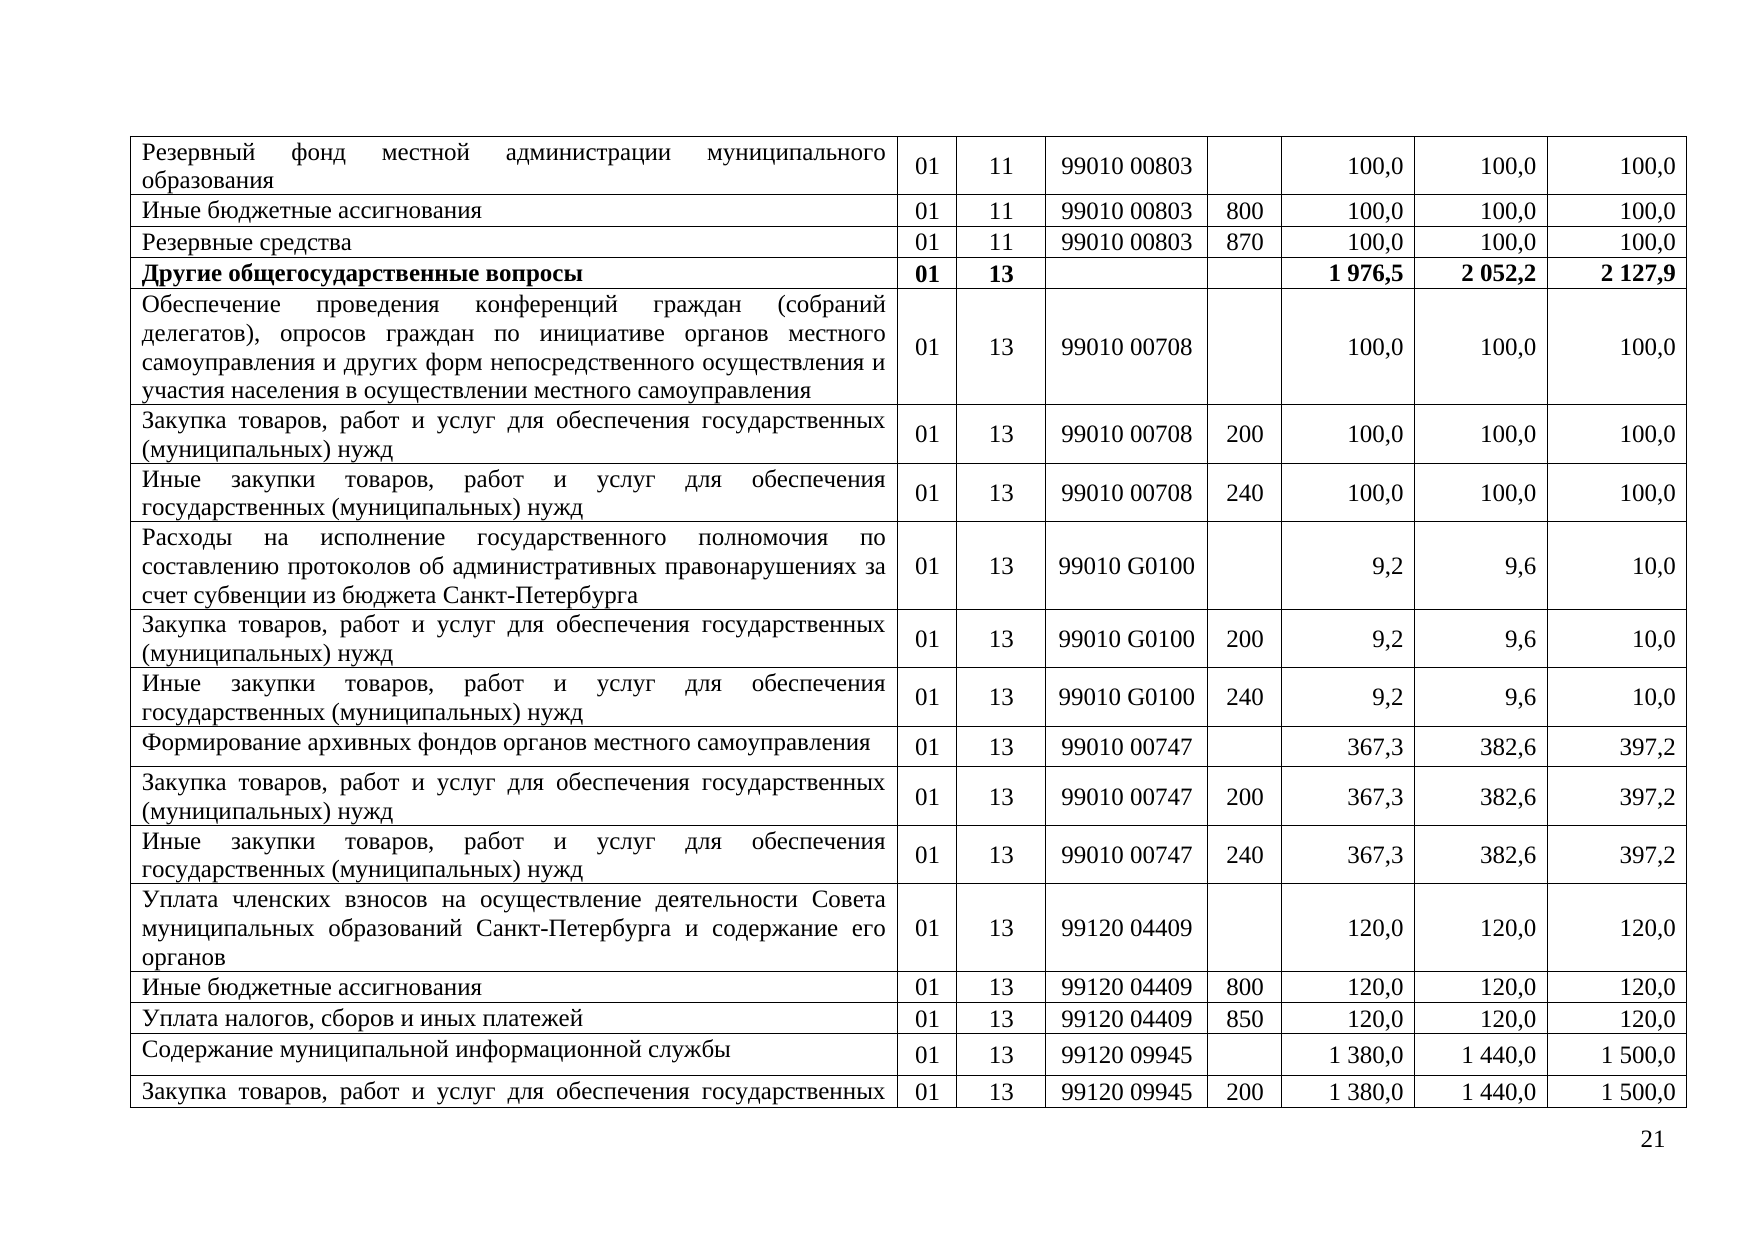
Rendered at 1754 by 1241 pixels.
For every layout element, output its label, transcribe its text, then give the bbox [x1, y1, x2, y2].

table_cell 10,0 [1548, 668, 1686, 726]
table_cell 100,0 [1548, 227, 1686, 257]
table_cell 1 500,0 [1548, 1076, 1686, 1107]
table_cell 9,2 [1282, 668, 1414, 726]
table_cell 01 [898, 610, 956, 667]
table_cell 99010 00747 [1046, 767, 1207, 825]
table_cell 100,0 [1415, 289, 1547, 404]
table_cell Содержание муниципальной информационной службы [131, 1034, 897, 1075]
table_cell 397,2 [1548, 826, 1686, 883]
table_cell [1046, 258, 1207, 288]
table_cell 100,0 [1548, 405, 1686, 463]
table_cell 99010 G0100 [1046, 610, 1207, 667]
table_cell 120,0 [1415, 1003, 1547, 1033]
table_cell 382,6 [1415, 826, 1547, 883]
table_cell Закупка товаров, работ и услуг для обеспечения государственных (муниципальных) нужд [131, 610, 897, 667]
table_cell 100,0 [1415, 195, 1547, 226]
table_cell 13 [957, 884, 1045, 971]
table_cell Иные закупки товаров, работ и услуг для обеспечения государственных (муниципальных) нужд [131, 826, 897, 883]
table_cell Уплата налогов, сборов и иных платежей [131, 1003, 897, 1033]
table_cell 100,0 [1548, 137, 1686, 194]
table_cell 99010 00708 [1046, 405, 1207, 463]
table_cell 99010 00747 [1046, 727, 1207, 766]
table_cell 100,0 [1415, 405, 1547, 463]
table_cell [1208, 884, 1281, 971]
table_cell 2 127,9 [1548, 258, 1686, 288]
table_cell 100,0 [1282, 195, 1414, 226]
table_cell 01 [898, 289, 956, 404]
table_cell 01 [898, 405, 956, 463]
table_cell 99010 00747 [1046, 826, 1207, 883]
table_cell 1 440,0 [1415, 1076, 1547, 1107]
table_cell 9,2 [1282, 522, 1414, 608]
table_cell 01 [898, 668, 956, 726]
table_cell 01 [898, 464, 956, 521]
table_cell 100,0 [1548, 464, 1686, 521]
table_cell 99010 00708 [1046, 464, 1207, 521]
table_cell 99120 04409 [1046, 972, 1207, 1002]
table_cell 382,6 [1415, 727, 1547, 766]
table_cell 99120 09945 [1046, 1034, 1207, 1075]
table_cell [1208, 137, 1281, 194]
table_cell 99010 00803 [1046, 195, 1207, 226]
table_cell 13 [957, 258, 1045, 288]
table_cell 200 [1208, 1076, 1281, 1107]
table_cell 120,0 [1282, 972, 1414, 1002]
table_cell 9,6 [1415, 610, 1547, 667]
table_cell 13 [957, 826, 1045, 883]
table_cell 367,3 [1282, 826, 1414, 883]
table_cell 240 [1208, 826, 1281, 883]
table_cell 800 [1208, 972, 1281, 1002]
table_cell [1208, 1034, 1281, 1075]
table_cell 397,2 [1548, 767, 1686, 825]
table_cell 01 [898, 826, 956, 883]
table_cell 13 [957, 522, 1045, 608]
table_cell 120,0 [1282, 1003, 1414, 1033]
table_cell 01 [898, 227, 956, 257]
table_cell Иные закупки товаров, работ и услуг для обеспечения государственных (муниципальных) нужд [131, 668, 897, 726]
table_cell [131, 1076, 897, 1107]
table_cell 13 [957, 464, 1045, 521]
table_cell 9,6 [1415, 522, 1547, 608]
table_cell 870 [1208, 227, 1281, 257]
table_cell 1 500,0 [1548, 1034, 1686, 1075]
table_cell 120,0 [1282, 884, 1414, 971]
table_cell 120,0 [1548, 1003, 1686, 1033]
table_cell Другие общегосударственные вопросы [131, 258, 897, 288]
table_cell 100,0 [1415, 137, 1547, 194]
table_cell 200 [1208, 610, 1281, 667]
table_cell 11 [957, 227, 1045, 257]
table_cell 01 [898, 972, 956, 1002]
table_cell 13 [957, 1034, 1045, 1075]
table_cell 200 [1208, 405, 1281, 463]
table_cell 99010 00803 [1046, 137, 1207, 194]
table_cell [1208, 258, 1281, 288]
table_cell 100,0 [1548, 289, 1686, 404]
table_cell 100,0 [1282, 405, 1414, 463]
table_cell 13 [957, 405, 1045, 463]
table_cell 9,2 [1282, 610, 1414, 667]
table_cell Иные бюджетные ассигнования [131, 195, 897, 226]
table_cell 100,0 [1282, 137, 1414, 194]
table_cell 382,6 [1415, 767, 1547, 825]
table_cell 1 380,0 [1282, 1034, 1414, 1075]
table_cell [1208, 522, 1281, 608]
table_cell 01 [898, 522, 956, 608]
table_cell [1208, 727, 1281, 766]
table_cell 99120 04409 [1046, 884, 1207, 971]
table_cell [1208, 289, 1281, 404]
table_cell 100,0 [1282, 464, 1414, 521]
table_cell 120,0 [1415, 972, 1547, 1002]
table_cell 99120 04409 [1046, 1003, 1207, 1033]
table_cell Уплата членских взносов на осуществление деятельности Совета муниципальных образований Санкт-Петербурга и содержание его органов [131, 884, 897, 971]
table_cell 01 [898, 1076, 956, 1107]
table_cell 397,2 [1548, 727, 1686, 766]
table_cell 01 [898, 258, 956, 288]
table_cell 13 [957, 972, 1045, 1002]
table_cell 13 [957, 668, 1045, 726]
table_cell Закупка товаров, работ и услуг для обеспечения государственных (муниципальных) нужд [131, 767, 897, 825]
table_cell 240 [1208, 464, 1281, 521]
table_cell 1 976,5 [1282, 258, 1414, 288]
table_cell 120,0 [1548, 884, 1686, 971]
table_cell Закупка товаров, работ и услуг для обеспечения государственных (муниципальных) нужд [131, 405, 897, 463]
table_cell 11 [957, 137, 1045, 194]
table_cell 9,6 [1415, 668, 1547, 726]
table_cell 01 [898, 1003, 956, 1033]
table_cell 99120 09945 [1046, 1076, 1207, 1107]
table_cell 13 [957, 767, 1045, 825]
table_cell 01 [898, 195, 956, 226]
table_cell 200 [1208, 767, 1281, 825]
table_cell 100,0 [1415, 464, 1547, 521]
table_cell 367,3 [1282, 727, 1414, 766]
table_cell Резервный фонд местной администрации муниципального образования [131, 137, 897, 194]
table_cell 120,0 [1415, 884, 1547, 971]
table_cell 01 [898, 884, 956, 971]
table_cell 13 [957, 1076, 1045, 1107]
table_cell 1 440,0 [1415, 1034, 1547, 1075]
table_cell 01 [898, 727, 956, 766]
table_cell 99010 G0100 [1046, 522, 1207, 608]
table_cell 01 [898, 767, 956, 825]
table_cell 367,3 [1282, 767, 1414, 825]
table_cell Формирование архивных фондов органов местного самоуправления [131, 727, 897, 766]
table_cell 2 052,2 [1415, 258, 1547, 288]
table_cell 13 [957, 610, 1045, 667]
table_cell 120,0 [1548, 972, 1686, 1002]
table_cell 100,0 [1548, 195, 1686, 226]
table_cell 10,0 [1548, 522, 1686, 608]
table_cell 13 [957, 289, 1045, 404]
table_cell 99010 G0100 [1046, 668, 1207, 726]
table_cell 13 [957, 727, 1045, 766]
table_cell Резервные средства [131, 227, 897, 257]
table_cell Иные закупки товаров, работ и услуг для обеспечения государственных (муниципальных) нужд [131, 464, 897, 521]
table_cell 01 [898, 1034, 956, 1075]
table_cell Расходы на исполнение государственного полномочия по составлению протоколов об административных правонарушениях за счет субвенции из бюджета Санкт-Петербурга [131, 522, 897, 608]
table_cell 99010 00803 [1046, 227, 1207, 257]
table_cell 99010 00708 [1046, 289, 1207, 404]
table_cell Иные бюджетные ассигнования [131, 972, 897, 1002]
table_cell 13 [957, 1003, 1045, 1033]
table_cell Обеспечение проведения конференций граждан (собраний делегатов), опросов граждан по инициативе органов местного самоуправления и других форм непосредственного осуществления и участия населения в осуществлении местного самоуправления [131, 289, 897, 404]
table_cell 240 [1208, 668, 1281, 726]
table_cell 01 [898, 137, 956, 194]
table_cell 100,0 [1415, 227, 1547, 257]
table_cell 10,0 [1548, 610, 1686, 667]
table_cell 1 380,0 [1282, 1076, 1414, 1107]
table_cell 850 [1208, 1003, 1281, 1033]
table_cell 800 [1208, 195, 1281, 226]
table_cell 100,0 [1282, 289, 1414, 404]
table_cell 11 [957, 195, 1045, 226]
table_cell 100,0 [1282, 227, 1414, 257]
